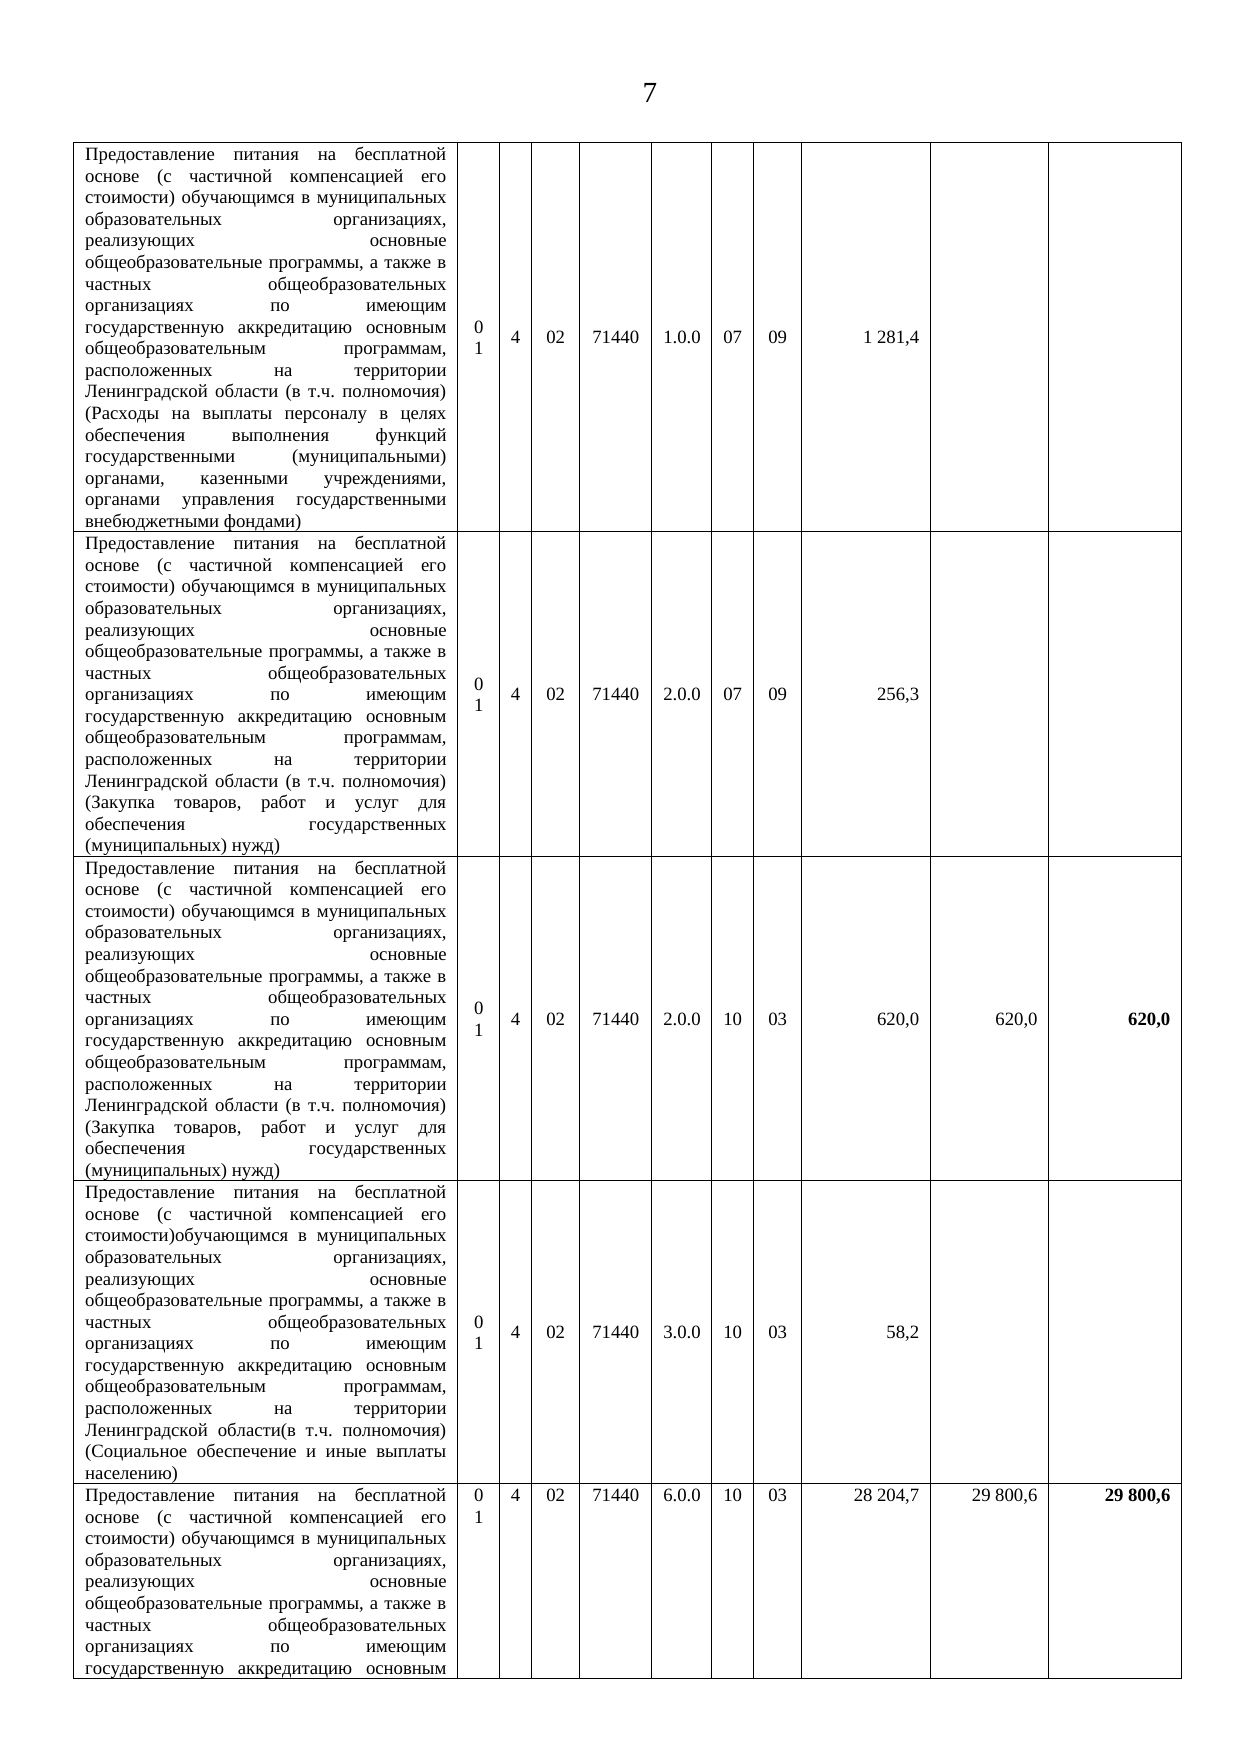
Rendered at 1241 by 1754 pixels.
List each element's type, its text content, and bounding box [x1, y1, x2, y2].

table_cell 4 [500, 1181, 531, 1483]
table_cell 28 204,7 [802, 1484, 930, 1678]
table_cell 01 [458, 143, 499, 531]
table_cell 71440 [580, 857, 651, 1180]
table_cell 1 281,4 [802, 143, 930, 531]
table_cell 01 [458, 857, 499, 1180]
table_cell 6.0.0 [652, 1484, 711, 1678]
table_cell 29 800,6 [931, 1484, 1048, 1678]
table_cell 71440 [580, 1484, 651, 1678]
table_cell 620,0 [802, 857, 930, 1180]
table_cell 4 [500, 857, 531, 1180]
table_cell 10 [712, 1484, 753, 1678]
table_cell 58,2 [802, 1181, 930, 1483]
table_cell Предоставление питания на бесплатной основе (с частичной компенсацией его стоимости)обучающимся в муниципальных образовательных организациях, реализующих основные общеобразовательные программы, а также в частных общеобразовательных организациях по имеющим государственную аккредитацию основным общеобразовательным программам, расположенных на территории Ленинградской области(в т.ч. полномочия) (Социальное обеспечение и иные выплаты населению) [74, 1181, 457, 1483]
table_cell 10 [712, 857, 753, 1180]
table_cell 02 [532, 1484, 579, 1678]
table_cell 02 [532, 532, 579, 856]
table_cell 01 [458, 1484, 499, 1678]
table_cell Предоставление питания на бесплатной основе (с частичной компенсацией его стоимости) обучающимся в муниципальных образовательных организациях, реализующих основные общеобразовательные программы, а также в частных общеобразовательных организациях по имеющим государственную аккредитацию основным общеобразовательным программам, расположенных на территории Ленинградской области (в т.ч. полномочия) (Закупка товаров, работ и услуг для обеспечения государственных (муниципальных) нужд) [74, 857, 457, 1180]
table_cell 02 [532, 857, 579, 1180]
table_cell [1049, 143, 1181, 531]
table_cell 07 [712, 143, 753, 531]
table_cell 02 [532, 1181, 579, 1483]
table_cell 3.0.0 [652, 1181, 711, 1483]
table_cell 71440 [580, 143, 651, 531]
table_cell 09 [754, 143, 801, 531]
table_cell 01 [458, 1181, 499, 1483]
table_cell 29 800,6 [1049, 1484, 1181, 1678]
table_cell 02 [532, 143, 579, 531]
table_cell [1049, 1181, 1181, 1483]
table_cell 4 [500, 143, 531, 531]
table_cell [74, 1484, 457, 1678]
table_cell 10 [712, 1181, 753, 1483]
table_cell 620,0 [931, 857, 1048, 1180]
table_cell 07 [712, 532, 753, 856]
table_cell Предоставление питания на бесплатной основе (с частичной компенсацией его стоимости) обучающимся в муниципальных образовательных организациях, реализующих основные общеобразовательные программы, а также в частных общеобразовательных организациях по имеющим государственную аккредитацию основным общеобразовательным программам, расположенных на территории Ленинградской области (в т.ч. полномочия) (Закупка товаров, работ и услуг для обеспечения государственных (муниципальных) нужд) [74, 532, 457, 856]
table_cell 4 [500, 1484, 531, 1678]
table_cell 03 [754, 857, 801, 1180]
table_cell Предоставление питания на бесплатной основе (с частичной компенсацией его стоимости) обучающимся в муниципальных образовательных организациях, реализующих основные общеобразовательные программы, а также в частных общеобразовательных организациях по имеющим государственную аккредитацию основным общеобразовательным программам, расположенных на территории Ленинградской области (в т.ч. полномочия) (Расходы на выплаты персоналу в целях обеспечения выполнения функций государственными (муниципальными) органами, казенными учреждениями, органами управления государственными внебюджетными фондами) [74, 143, 457, 531]
table_cell 09 [754, 532, 801, 856]
table_cell 71440 [580, 532, 651, 856]
table_cell [931, 143, 1048, 531]
table_cell 620,0 [1049, 857, 1181, 1180]
table_cell [931, 1181, 1048, 1483]
table_cell 2.0.0 [652, 532, 711, 856]
table_cell 01 [458, 532, 499, 856]
table_cell 4 [500, 532, 531, 856]
table_cell 1.0.0 [652, 143, 711, 531]
table_cell [931, 532, 1048, 856]
table_cell 71440 [580, 1181, 651, 1483]
table_cell [1049, 532, 1181, 856]
table_cell 2.0.0 [652, 857, 711, 1180]
table_cell 03 [754, 1181, 801, 1483]
table_cell 256,3 [802, 532, 930, 856]
table_cell 03 [754, 1484, 801, 1678]
